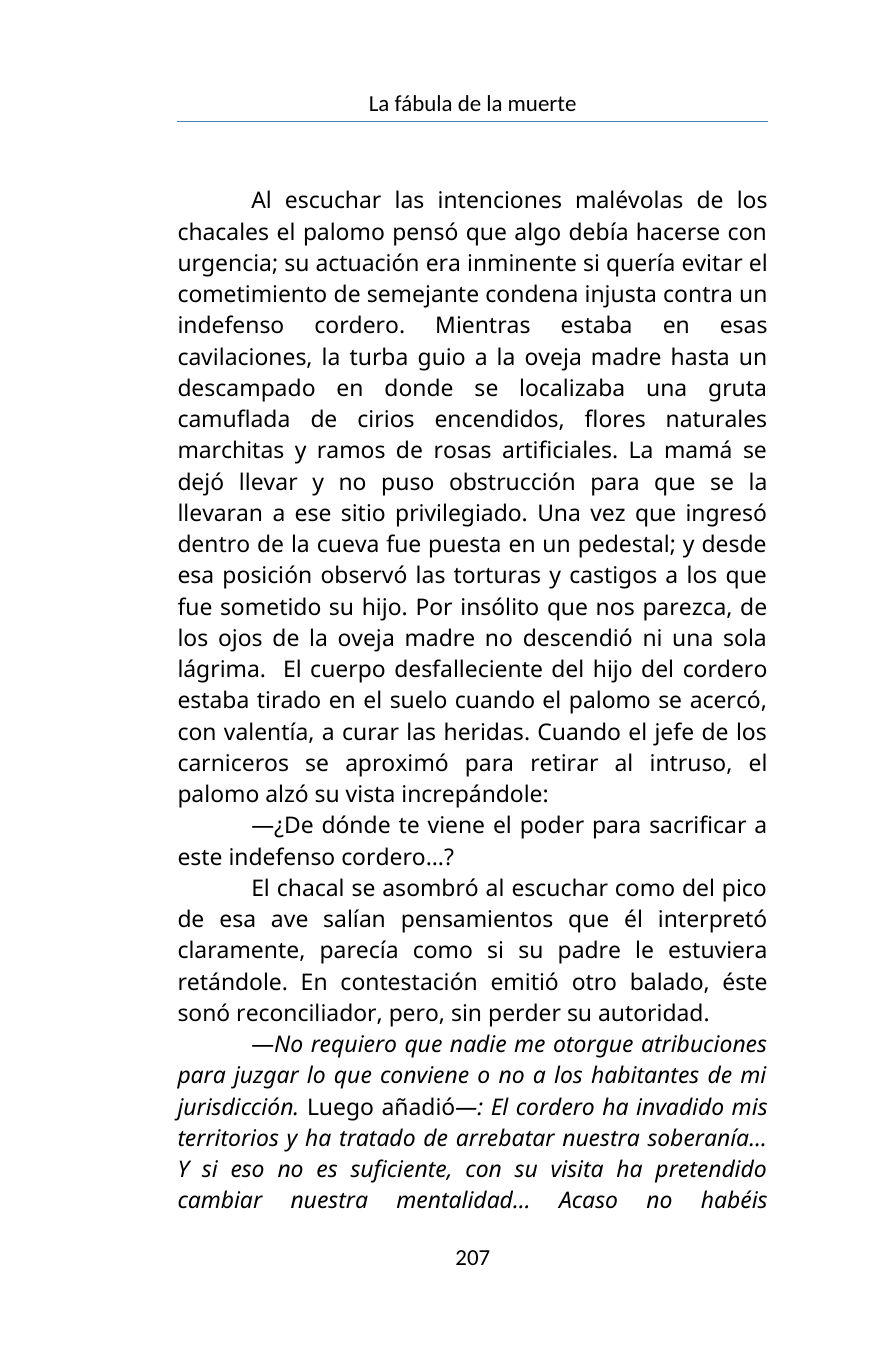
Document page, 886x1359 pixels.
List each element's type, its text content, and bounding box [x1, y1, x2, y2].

text Al escuchar las intenciones malévolas de los chacales el palomo pensó que algo debía hacerse con urgencia; su actuación era inminente si quería evitar el cometimiento de semejante condena injusta contra un indefenso cordero. Mientras estaba en esas cavilaciones, la turba guio a la oveja madre hasta un descampado en donde se localizaba una gruta camuflada de cirios encendidos, flores naturales marchitas y ramos de rosas artificiales. La mamá se dejó llevar y no puso obstrucción para que se la llevaran a ese sitio privilegiado. Una vez que ingresó dentro de la cueva fue puesta en un pedestal; y desde esa posición observó las torturas y castigos a los que fue sometido su hijo. Por insólito que nos parezca, de los ojos de la oveja madre no descendió ni una sola lágrima. El cuerpo desfalleciente del hijo del cordero estaba tirado en el suelo cuando el palomo se acercó, con valentía, a curar las heridas. Cuando el jefe de los carniceros se aproximó para retirar al intruso, el palomo alzó su vista increpándole: [177, 184, 768, 809]
text El chacal se asombró al escuchar como del pico de esa ave salían pensamientos que él interpretó claramente, parecía como si su padre le estuviera retándole. En contestación emitió otro balado, éste sonó reconciliador, pero, sin perder su autoridad. [177, 872, 768, 1028]
text —¿De dónde te viene el poder para sacrificar a este indefenso cordero…? [177, 809, 768, 872]
